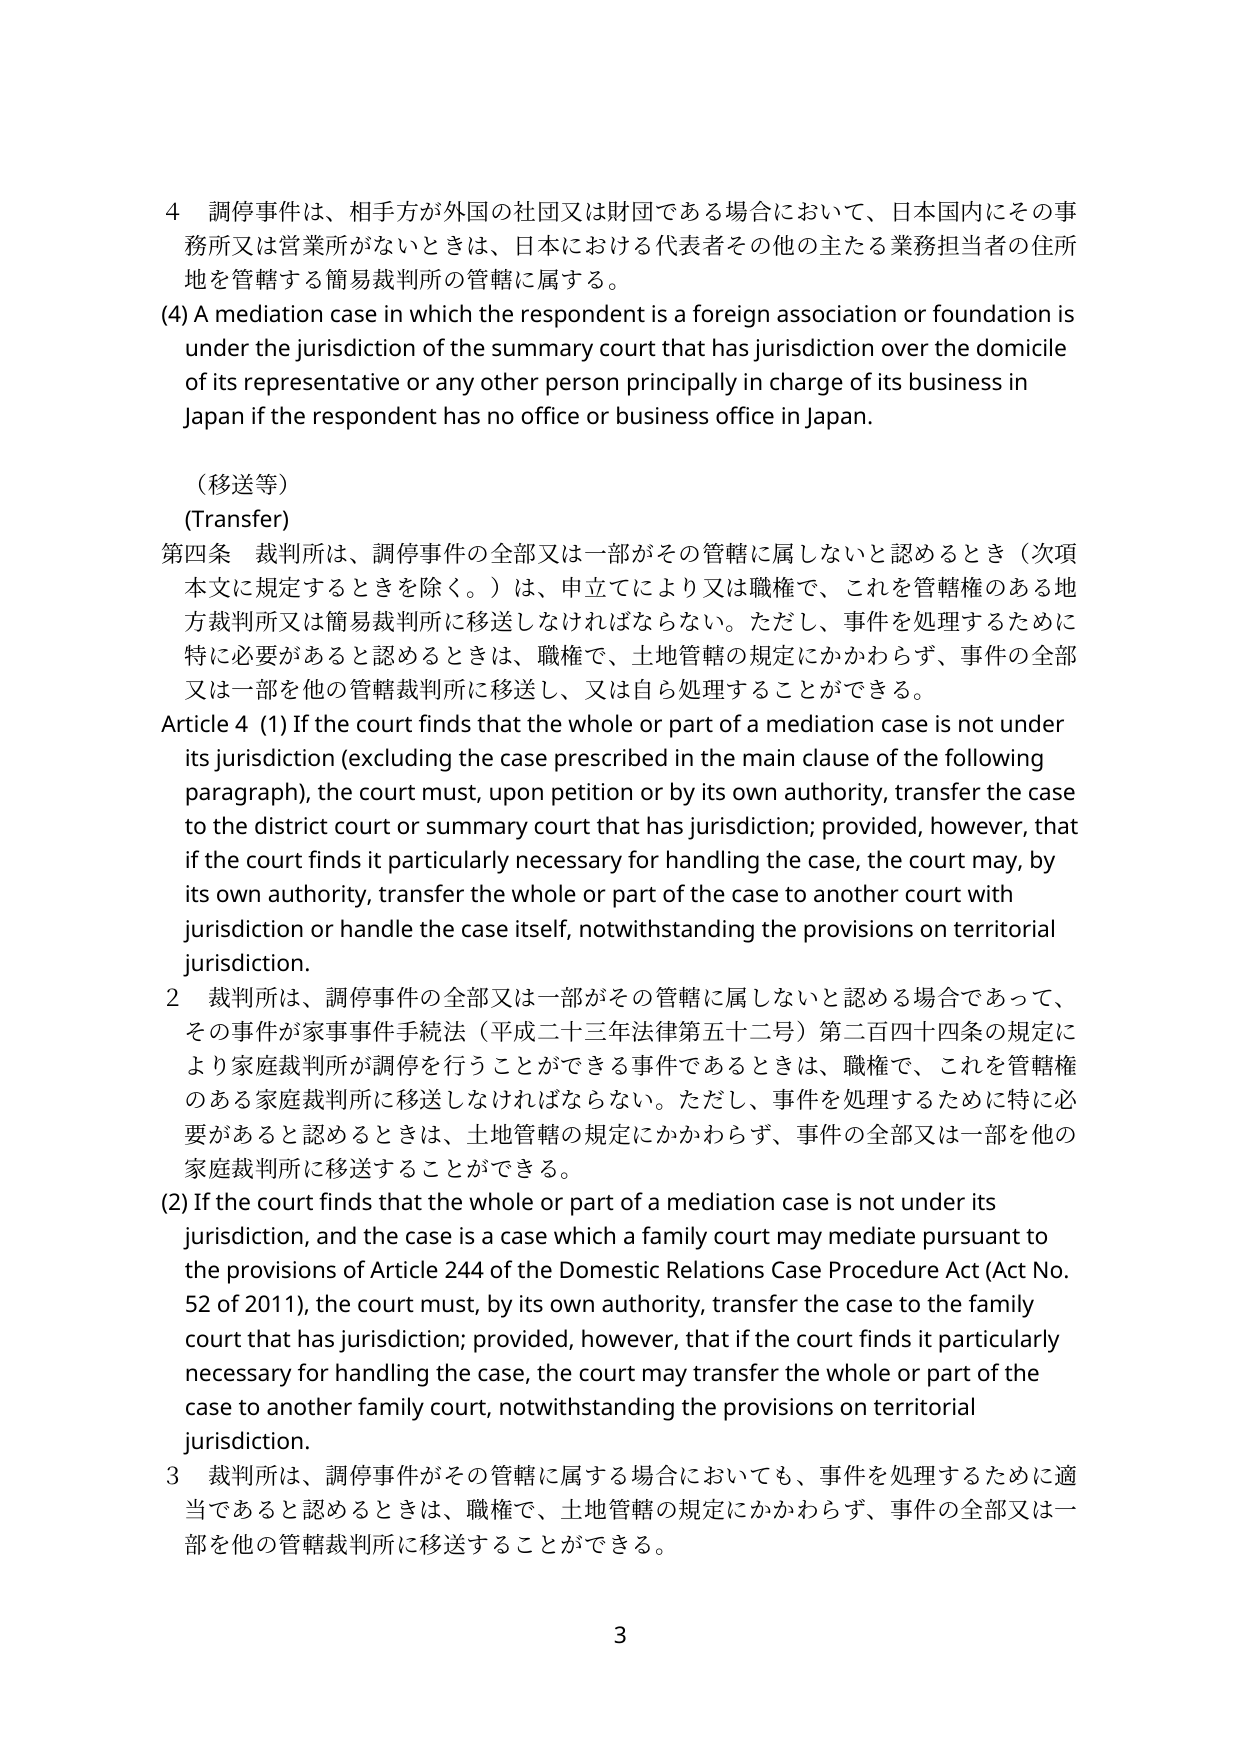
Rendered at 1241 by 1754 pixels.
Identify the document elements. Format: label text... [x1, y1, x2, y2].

text 第四条 裁判所は、調停事件の全部又は一部がその管轄に属しないと認めるとき（次項本文に規定するときを除く。）は、申立てにより又は職権で、これを管轄権のある地方裁判所又は簡易裁判所に移送しなければならない。ただし、事件を処理するために特に必要があると認めるときは、職権で、土地管轄の規定にかかわらず、事件の全部又は一部を他の管轄裁判所に移送し、又は自ら処理することができる。 [161, 535, 1079, 706]
text ４ 調停事件は、相手方が外国の社団又は財団である場合において、日本国内にその事務所又は営業所がないときは、日本における代表者その他の主たる業務担当者の住所地を管轄する簡易裁判所の管轄に属する。 [161, 194, 1079, 296]
text (2) If the court finds that the whole or part of a mediation case is not under its jurisdiction, and the case is a case which a family court may mediate pursuant to the provisions of Article 244 of the Domestic Relations Case Procedure Act (Act No. 52 of 2011), the court must, by its own authority, transfer the case to the family court that has jurisdiction; provided, however, that if the court finds it particularly necessary for handling the case, the court may transfer the whole or part of the case to another family court, notwithstanding the provisions on territorial jurisdiction. [161, 1184, 1079, 1458]
text (Transfer) [184, 501, 1079, 535]
text （移送等） [184, 467, 1079, 501]
text Article 4 (1) If the court finds that the whole or part of a mediation case is not under its jurisdiction (excluding the case prescribed in the main clause of the following paragraph), the court must, upon petition or by its own authority, transfer the case to the district court or summary court that has jurisdiction; provided, however, that if the court finds it particularly necessary for handling the case, the court may, by its own authority, transfer the whole or part of the case to another court with jurisdiction or handle the case itself, notwithstanding the provisions on territorial jurisdiction. [161, 706, 1079, 979]
text (4) A mediation case in which the respondent is a foreign association or foundation is under the jurisdiction of the summary court that has jurisdiction over the domicile of its representative or any other person principally in charge of its business in Japan if the respondent has no office or business office in Japan. [161, 296, 1079, 433]
text ３ 裁判所は、調停事件がその管轄に属する場合においても、事件を処理するために適当であると認めるときは、職権で、土地管轄の規定にかかわらず、事件の全部又は一部を他の管轄裁判所に移送することができる。 [161, 1458, 1079, 1560]
text ２ 裁判所は、調停事件の全部又は一部がその管轄に属しないと認める場合であって、その事件が家事事件手続法（平成二十三年法律第五十二号）第二百四十四条の規定により家庭裁判所が調停を行うことができる事件であるときは、職権で、これを管轄権のある家庭裁判所に移送しなければならない。ただし、事件を処理するために特に必要があると認めるときは、土地管轄の規定にかかわらず、事件の全部又は一部を他の家庭裁判所に移送することができる。 [161, 979, 1079, 1184]
